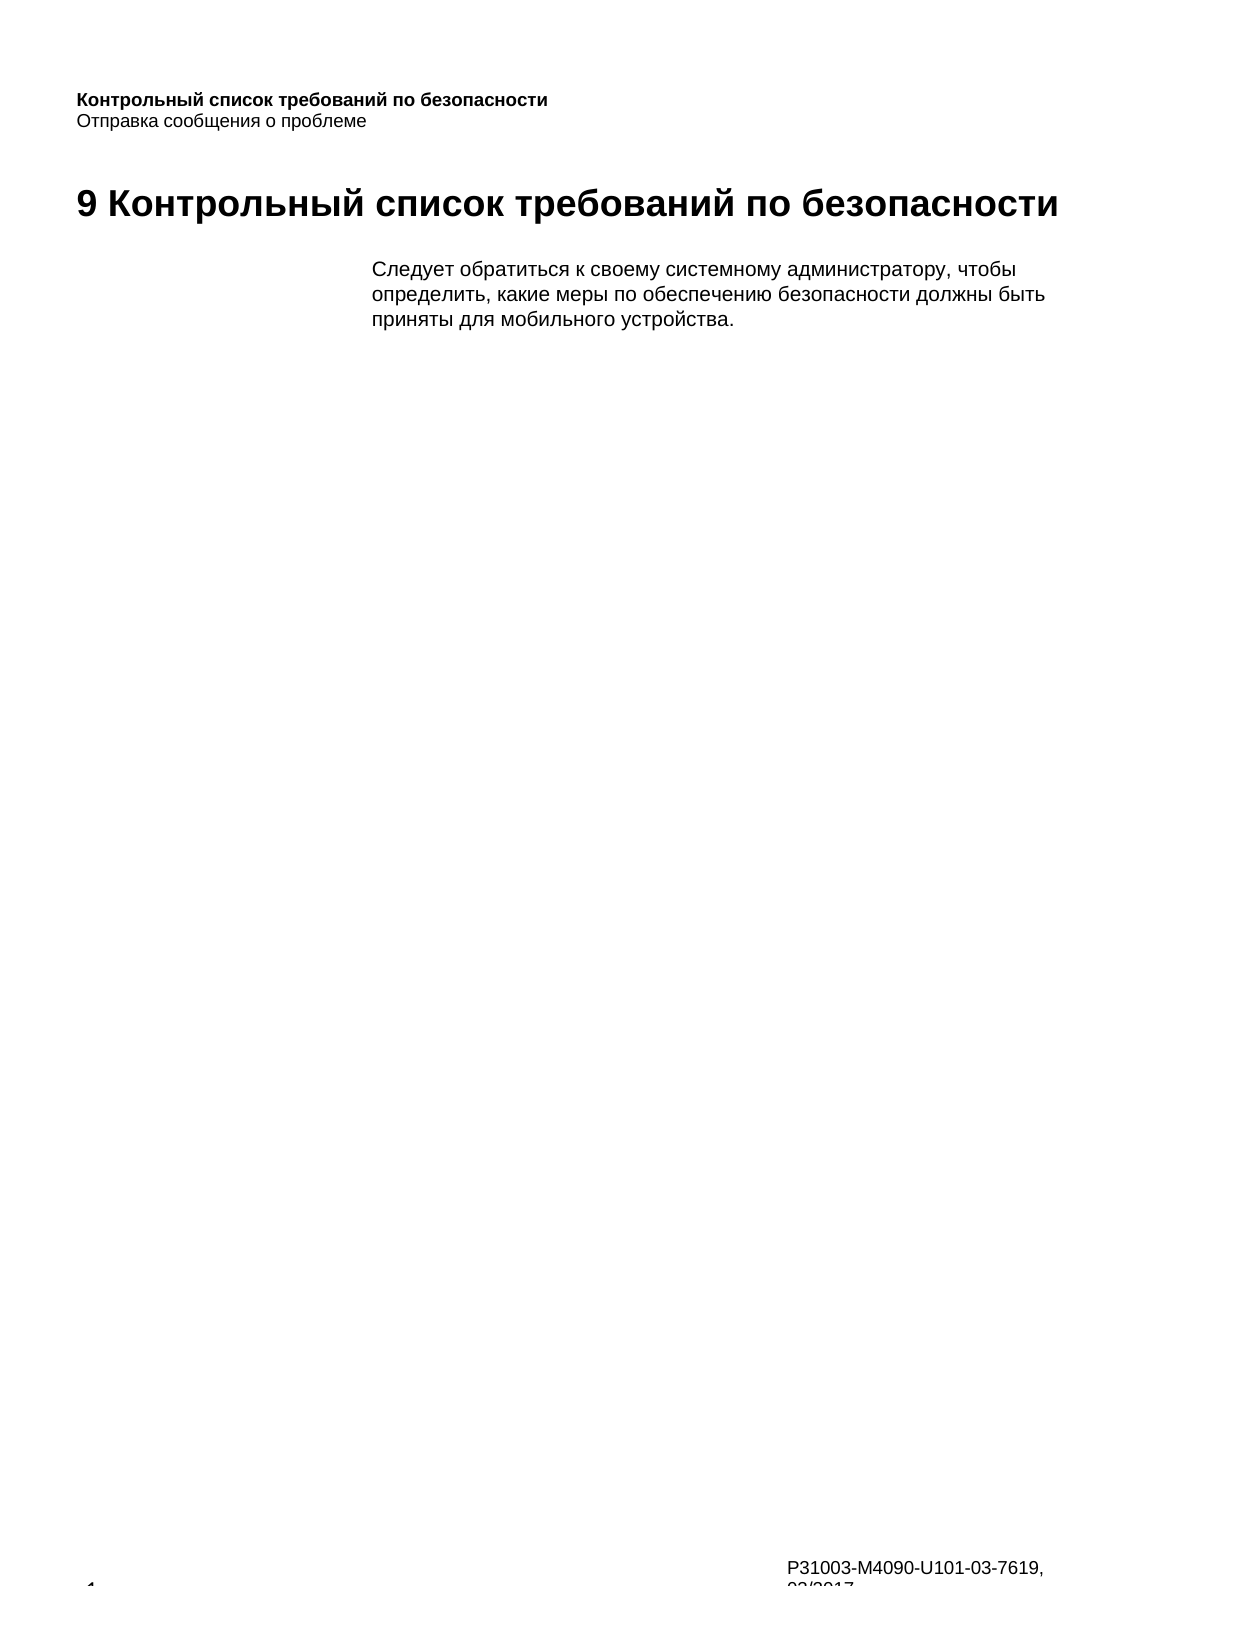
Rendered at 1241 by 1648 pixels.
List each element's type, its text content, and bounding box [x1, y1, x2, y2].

text Отправка сообщения о проблеме [76, 110, 1121, 131]
text Следует обратиться к своему системному администратору, чтобы определить, какие меры по обеспечению безопасности должны быть приняты для мобильного устройства. [372, 257, 1108, 331]
subtitle 9 Контрольный список требований по безопасности [76, 182, 1121, 225]
text Контрольный список требований по безопасности [76, 89, 1121, 110]
